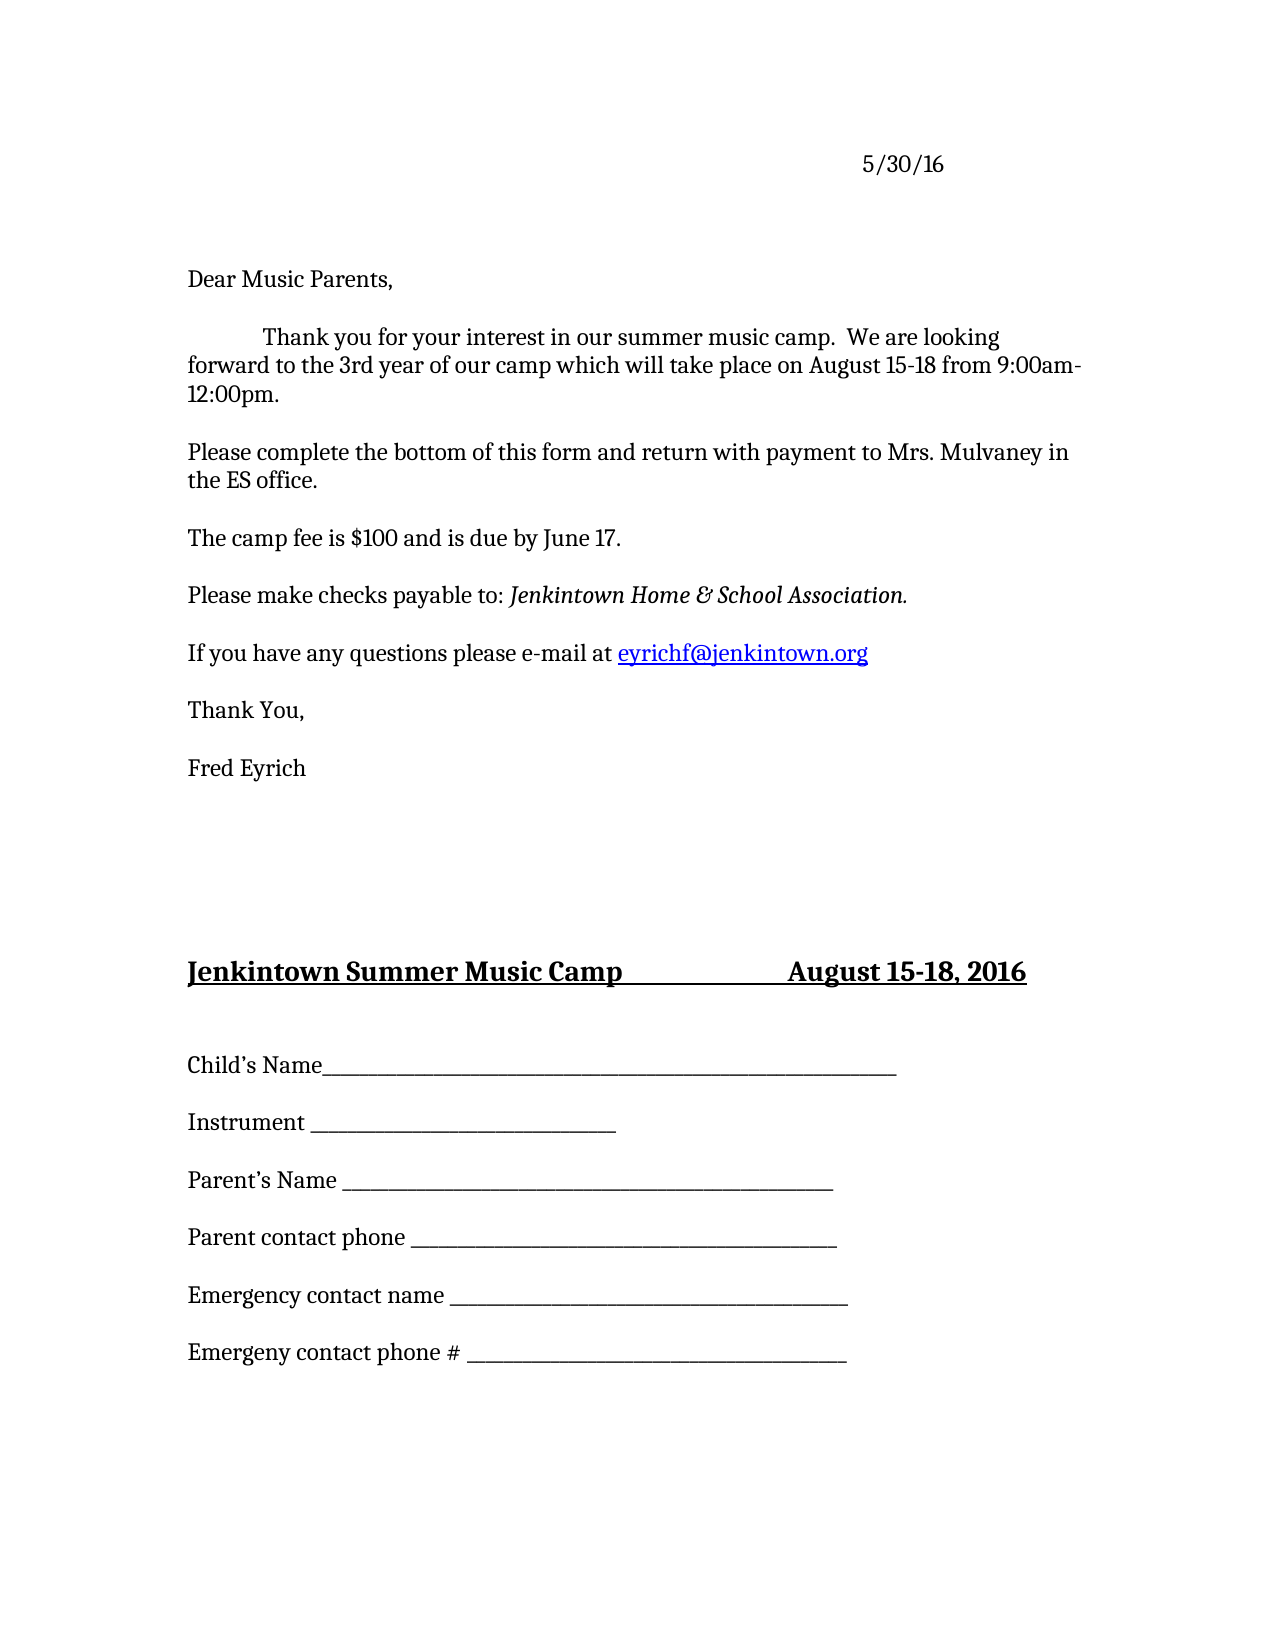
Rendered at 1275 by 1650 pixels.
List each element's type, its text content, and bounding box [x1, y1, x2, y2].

text Parent’s Name _____________________________________________________ [187, 1166, 1087, 1194]
text Instrument _________________________________ [187, 1108, 1087, 1137]
text Thank you for your interest in our summer music camp. We are looking forward to the 3rd year of our camp which will take place on August 15-18 from 9:00am-12:00pm. [187, 322, 1087, 409]
text Emergency contact name ___________________________________________ [187, 1281, 1087, 1309]
text Please complete the bottom of this form and return with payment to Mrs. Mulvaney in the ES office. [187, 437, 1087, 495]
text 5/30/16 [187, 150, 1087, 179]
text Emergeny contact phone # _________________________________________ [187, 1338, 1087, 1367]
text The camp fee is $100 and is due by June 17. [187, 524, 1087, 552]
text If you have any questions please e-mail at eyrichf@jenkintown.org [187, 639, 1087, 667]
text Child’s Name______________________________________________________________ [187, 1051, 1087, 1079]
text Jenkintown Summer Music Camp August 15-18, 2016 [187, 955, 1087, 988]
text Fred Eyrich [187, 754, 1087, 782]
text Dear Music Parents, [187, 265, 1087, 294]
text Thank You, [187, 696, 1087, 725]
text Please make checks payable to: Jenkintown Home & School Association. [187, 581, 1087, 610]
text Parent contact phone ______________________________________________ [187, 1223, 1087, 1252]
